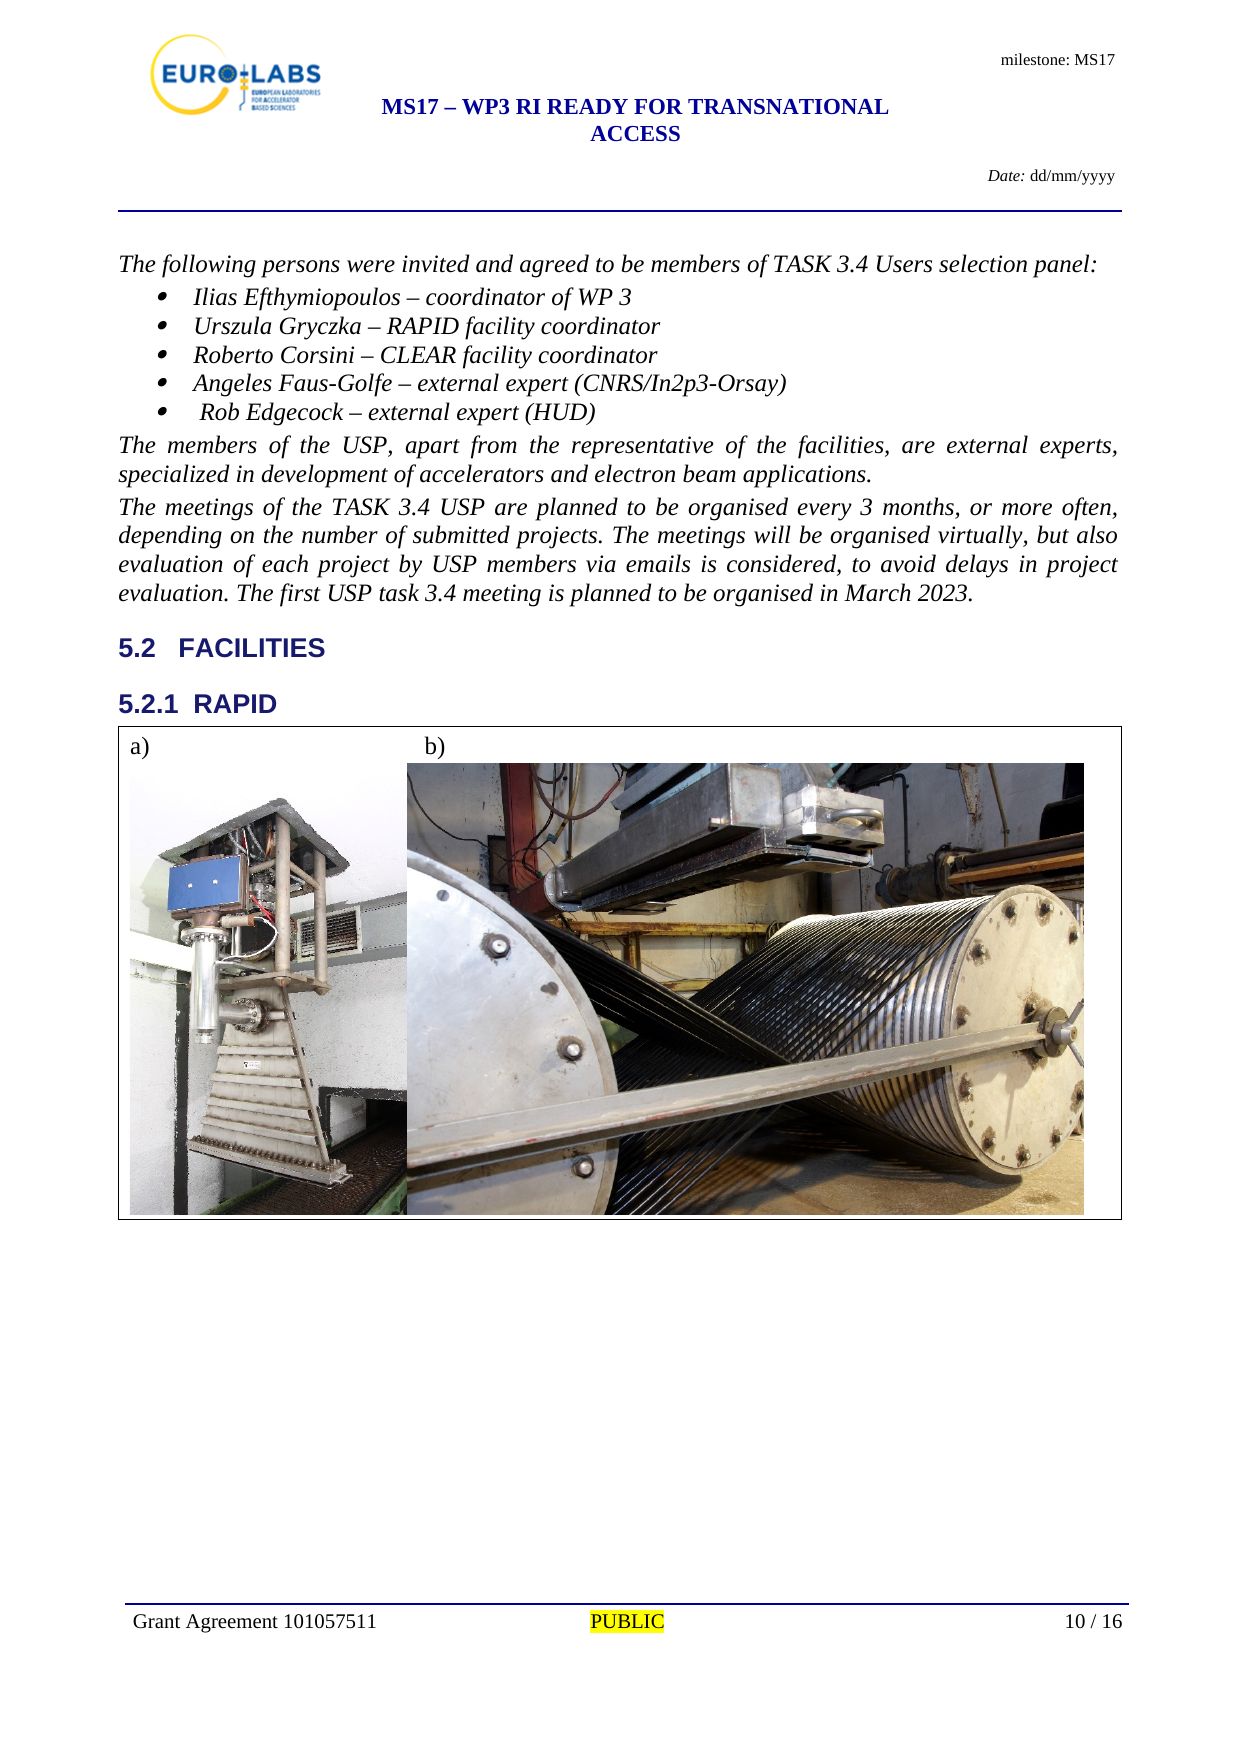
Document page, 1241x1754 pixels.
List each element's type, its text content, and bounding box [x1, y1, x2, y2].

subtitle Facilities [118, 632, 1122, 663]
list Urszula Gryczka – RAPID facility coordinator [156, 311, 1122, 340]
text The members of the USP, apart from the representative of the facilities, are external experts, specialized in development of accelerators and electron beam applications. [118, 430, 1122, 488]
text The following persons were invited and agreed to be members of TASK 3.4 Users selection panel: [118, 249, 1122, 278]
table_header a) b) [119, 727, 1121, 1219]
list Roberto Corsini – CLEAR facility coordinator [156, 340, 1122, 368]
list Angeles Faus-Golfe – external expert (CNRS/In2p3-Orsay) [156, 368, 1122, 397]
picture [129, 763, 1084, 1215]
list Ilias Efthymiopoulos – coordinator of WP 3 [156, 282, 1122, 311]
list Rob Edgecock – external expert (HUD) [156, 397, 1122, 426]
subtitle RAPID [118, 688, 1122, 719]
text The meetings of the TASK 3.4 USP are planned to be organised every 3 months, or more often, depending on the number of submitted projects. The meetings will be organised virtually, but also evaluation of each project by USP members via emails is considered, to avoid delays in project evaluation. The first USP task 3.4 meeting is planned to be organised in March 2023. [118, 492, 1122, 607]
picture [145, 33, 323, 117]
